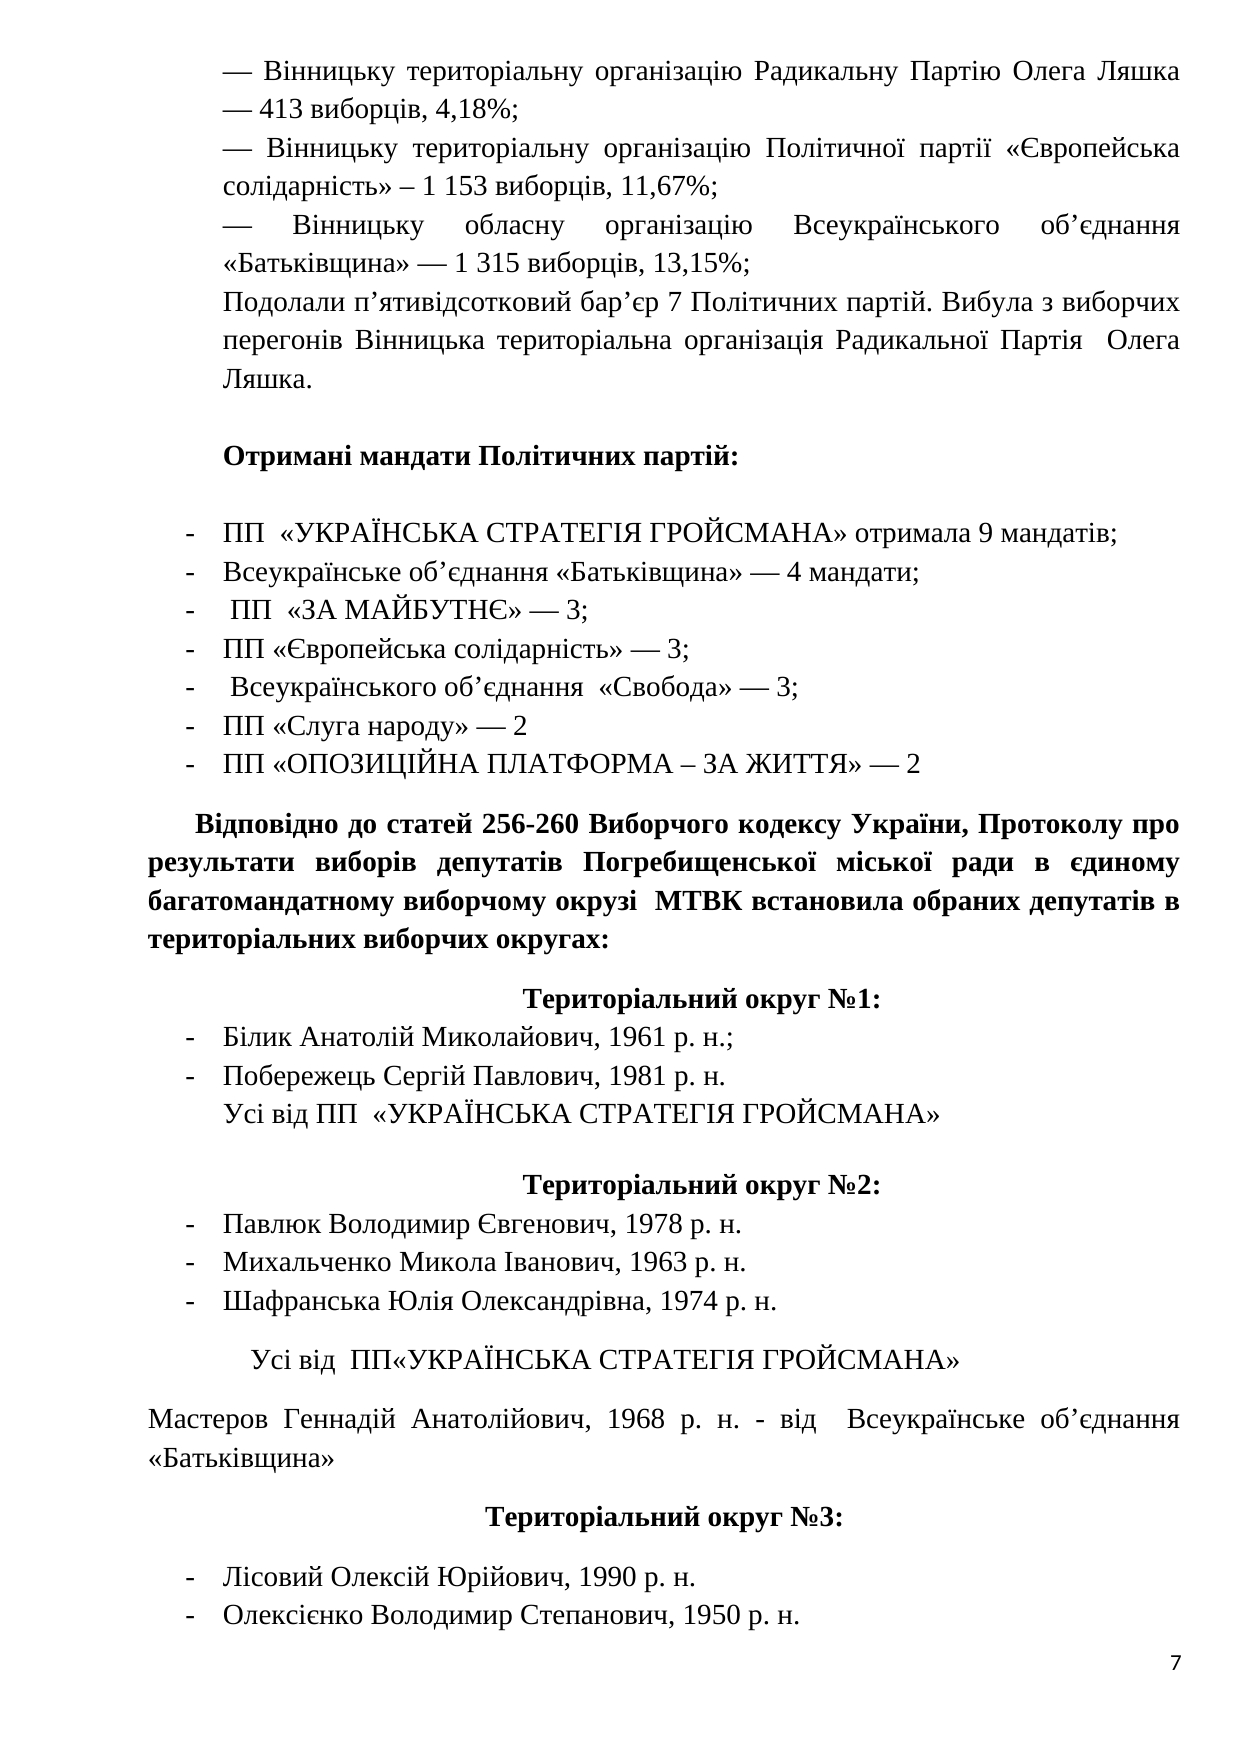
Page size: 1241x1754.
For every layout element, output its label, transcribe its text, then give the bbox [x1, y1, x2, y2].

list Територіальний округ №1: [223, 981, 1181, 1014]
list — Вінницьку територіальну організацію Політичної партії «Європейська солідарність» – 1 153 виборців, 11,67%; [223, 130, 1181, 202]
list Лісовий Олексій Юрійович, 1990 р. н. [185, 1559, 1181, 1592]
list ПП «Слуга народу» — 2 [185, 708, 1181, 741]
list Всеукраїнське об’єднання «Батьківщина» — 4 мандати; [185, 554, 1181, 587]
text Усі від ПП«УКРАЇНСЬКА СТРАТЕГІЯ ГРОЙСМАНА» [148, 1342, 1181, 1376]
list — Вінницьку обласну організацію Всеукраїнського об’єднання «Батьківщина» — 1 315 виборців, 13,15%; [223, 207, 1181, 279]
list Отримані мандати Політичних партій: [223, 438, 1181, 472]
list Подолали п’ятивідсотковий бар’єр 7 Політичних партій. Вибула з виборчих перегонів Вінницька територіальна організація Радикальної Партія Олега Ляшка. [223, 284, 1181, 394]
list — Вінницьку територіальну організацію Радикальну Партію Олега Ляшка — 413 виборців, 4,18%; [223, 53, 1181, 125]
list Побережець Сергій Павлович, 1981 р. н. [185, 1058, 1181, 1091]
list ПП «ЗА МАЙБУТНЄ» — 3; [185, 592, 1181, 626]
list Територіальний округ №2: [223, 1167, 1181, 1201]
list Білик Анатолій Миколайович, 1961 р. н.; [185, 1019, 1181, 1053]
list ПП «УКРАЇНСЬКА СТРАТЕГІЯ ГРОЙСМАНА» отримала 9 мандатів; [185, 515, 1181, 549]
list Павлюк Володимир Євгенович, 1978 р. н. [185, 1206, 1181, 1239]
list Шафранська Юлія Олександрівна, 1974 р. н. [185, 1283, 1181, 1316]
list Усі від ПП «УКРАЇНСЬКА СТРАТЕГІЯ ГРОЙСМАНА» [223, 1096, 1181, 1130]
text Територіальний округ №3: [148, 1499, 1181, 1533]
list ПП «Європейська солідарність» — 3; [185, 631, 1181, 664]
text Відповідно до статей 256-260 Виборчого кодексу України, Протоколу про результати виборів депутатів Погребищенської міської ради в єдиному багатомандатному виборчому окрузі МТВК встановила обраних депутатів в територіальних виборчих округах: [148, 806, 1181, 955]
list Михальченко Микола Іванович, 1963 р. н. [185, 1244, 1181, 1278]
list ПП «ОПОЗИЦІЙНА ПЛАТФОРМА – ЗА ЖИТТЯ» — 2 [185, 746, 1181, 780]
text Мастеров Геннадій Анатолійович, 1968 р. н. - від Всеукраїнське об’єднання «Батьківщина» [148, 1402, 1181, 1474]
list Всеукраїнського об’єднання «Свобода» — 3; [185, 669, 1181, 703]
list Олексієнко Володимир Степанович, 1950 р. н. [185, 1597, 1181, 1631]
